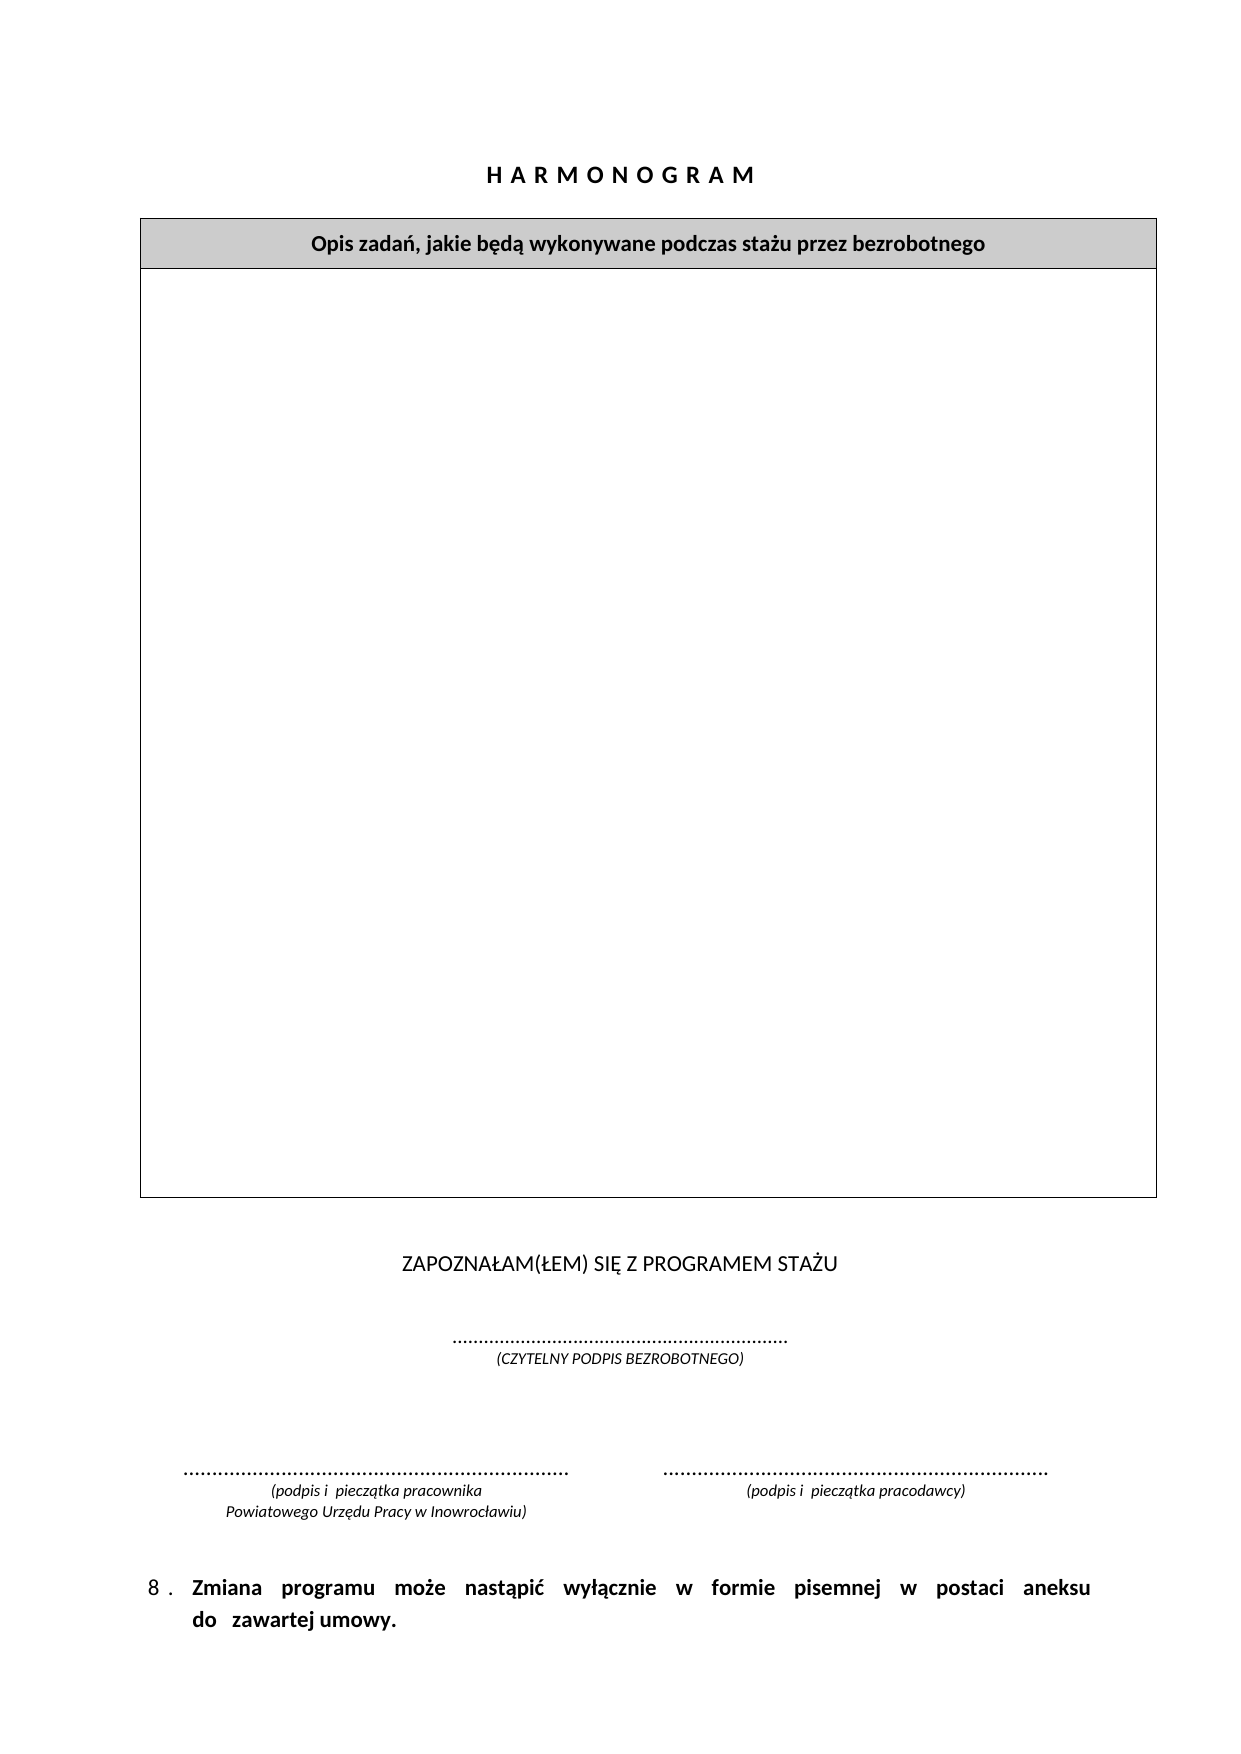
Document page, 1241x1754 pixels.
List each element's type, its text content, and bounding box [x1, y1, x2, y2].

text ZAPOZNAŁAM(ŁEM) SIĘ Z PROGRAMEM STAŻU [148, 1249, 1092, 1277]
table_header Opis zadań, jakie będą wykonywane podczas stażu przez bezrobotnego [141, 219, 1156, 268]
table_header ................................................................... [136, 1453, 616, 1481]
text ................................................................ [148, 1323, 1092, 1348]
subtitle HARMONOGRAM [148, 159, 1092, 189]
table_cell [141, 269, 1156, 1197]
table_cell (podpis i pieczątka pracodawcy) [616, 1481, 1096, 1521]
table_cell (podpis i pieczątka pracownika Powiatowego Urzędu Pracy w Inowrocławiu) [136, 1481, 616, 1521]
table_header ................................................................... [616, 1453, 1096, 1481]
text (CZYTELNY PODPIS BEZROBOTNEGO) [148, 1348, 1092, 1369]
list Zmiana programu może nastąpić wyłącznie w formie pisemnej w postaci aneksu do zawartej umowy. [148, 1573, 1092, 1634]
